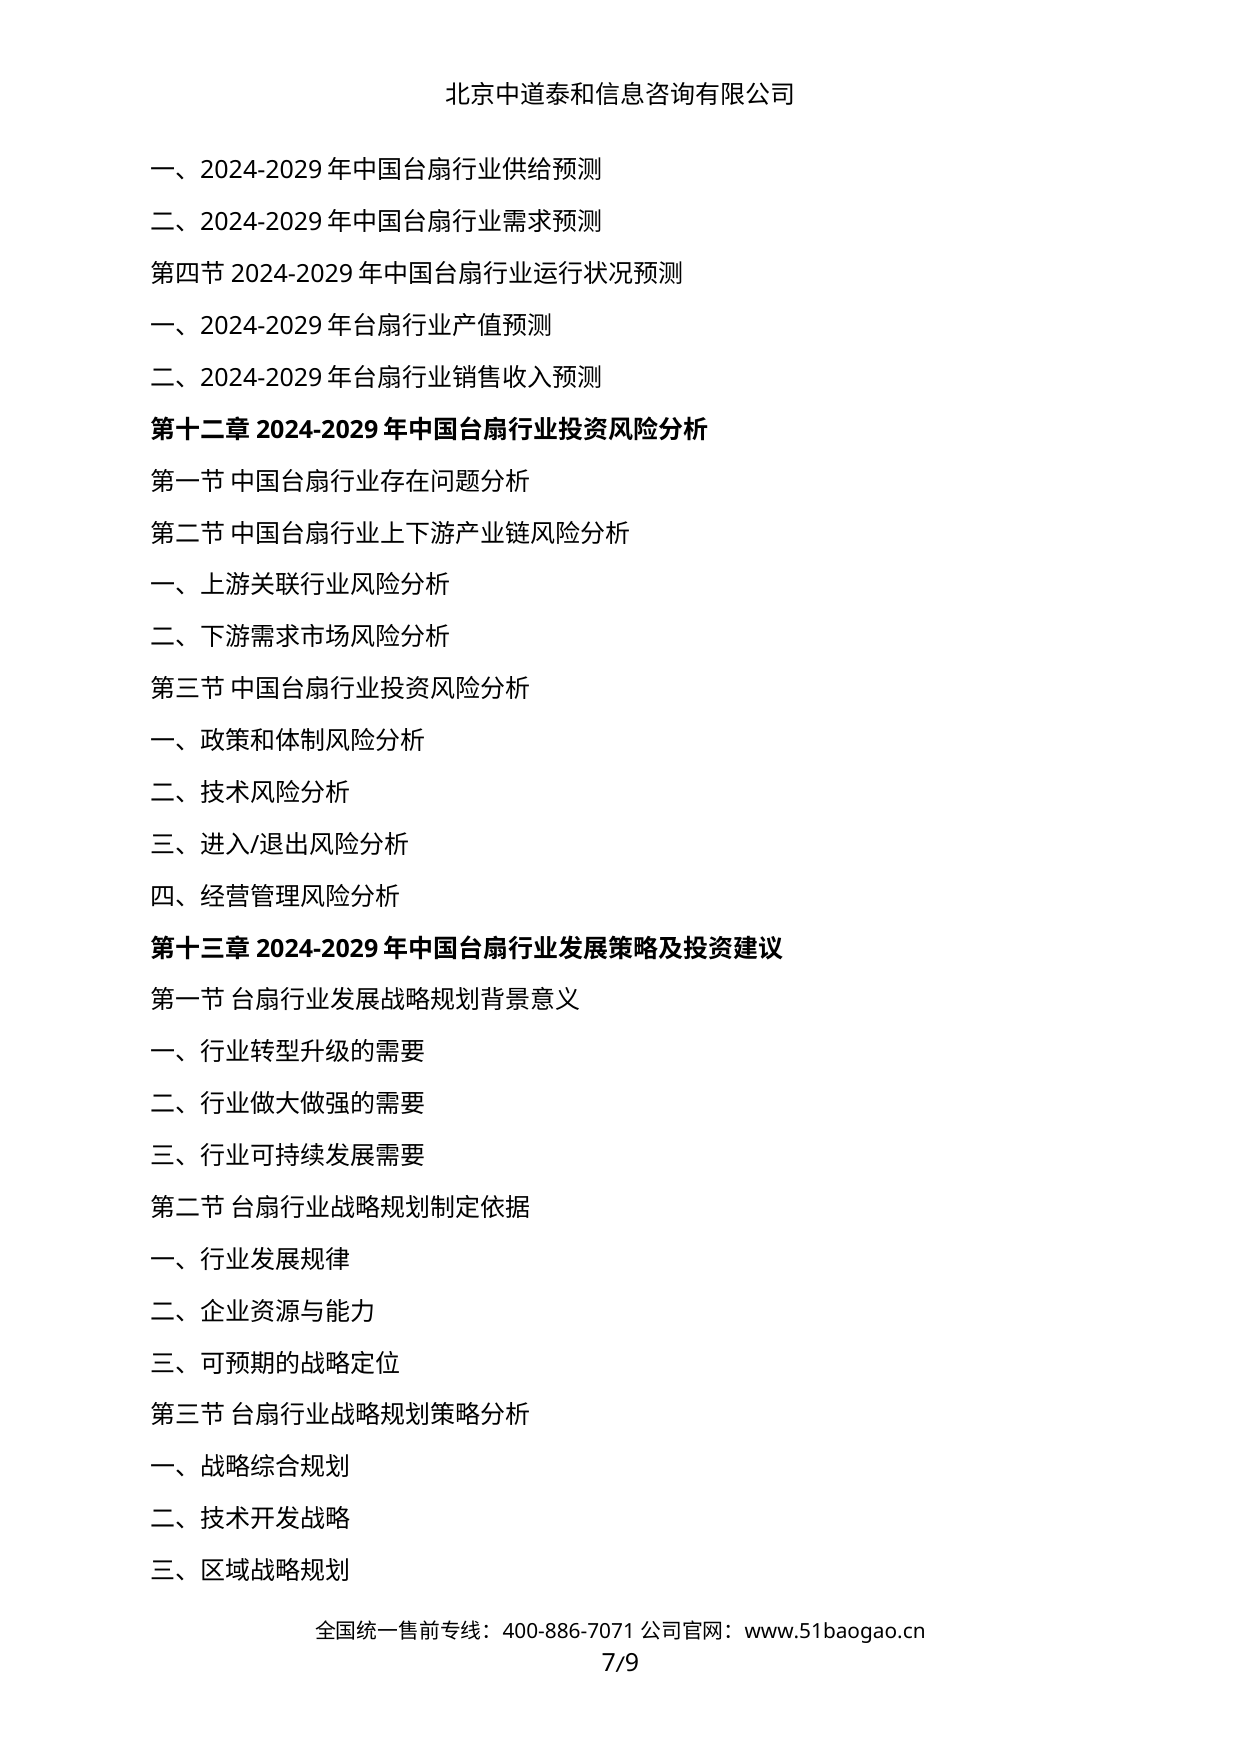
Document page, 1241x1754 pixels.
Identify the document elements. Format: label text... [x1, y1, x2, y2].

text 二、下游需求市场风险分析 [150, 617, 1090, 653]
text 第二节 台扇行业战略规划制定依据 [150, 1187, 1090, 1224]
text 第三节 中国台扇行业投资风险分析 [150, 669, 1090, 705]
text 一、行业发展规律 [150, 1239, 1090, 1276]
text 一、2024-2029年台扇行业产值预测 [150, 306, 1090, 342]
text 二、技术风险分析 [150, 772, 1090, 809]
text 二、2024-2029年台扇行业销售收入预测 [150, 357, 1090, 394]
text 一、政策和体制风险分析 [150, 721, 1090, 757]
text 第一节 中国台扇行业存在问题分析 [150, 461, 1090, 497]
text 二、行业做大做强的需要 [150, 1084, 1090, 1120]
text 第十二章 2024-2029年中国台扇行业投资风险分析 [150, 409, 1090, 446]
text 第十三章 2024-2029年中国台扇行业发展策略及投资建议 [150, 928, 1090, 964]
text 第一节 台扇行业发展战略规划背景意义 [150, 980, 1090, 1016]
text 一、行业转型升级的需要 [150, 1032, 1090, 1068]
text 第四节 2024-2029年中国台扇行业运行状况预测 [150, 254, 1090, 290]
text 第三节 台扇行业战略规划策略分析 [150, 1395, 1090, 1431]
text 一、战略综合规划 [150, 1447, 1090, 1483]
text 一、2024-2029年中国台扇行业供给预测 [150, 150, 1090, 186]
text 三、行业可持续发展需要 [150, 1136, 1090, 1172]
text 四、经营管理风险分析 [150, 876, 1090, 912]
text 三、进入/退出风险分析 [150, 824, 1090, 861]
text 二、技术开发战略 [150, 1499, 1090, 1535]
text 一、上游关联行业风险分析 [150, 565, 1090, 601]
text 三、区域战略规划 [150, 1551, 1090, 1587]
text 三、可预期的战略定位 [150, 1343, 1090, 1379]
text 二、2024-2029年中国台扇行业需求预测 [150, 202, 1090, 238]
text 第二节 中国台扇行业上下游产业链风险分析 [150, 513, 1090, 549]
text 二、企业资源与能力 [150, 1291, 1090, 1327]
